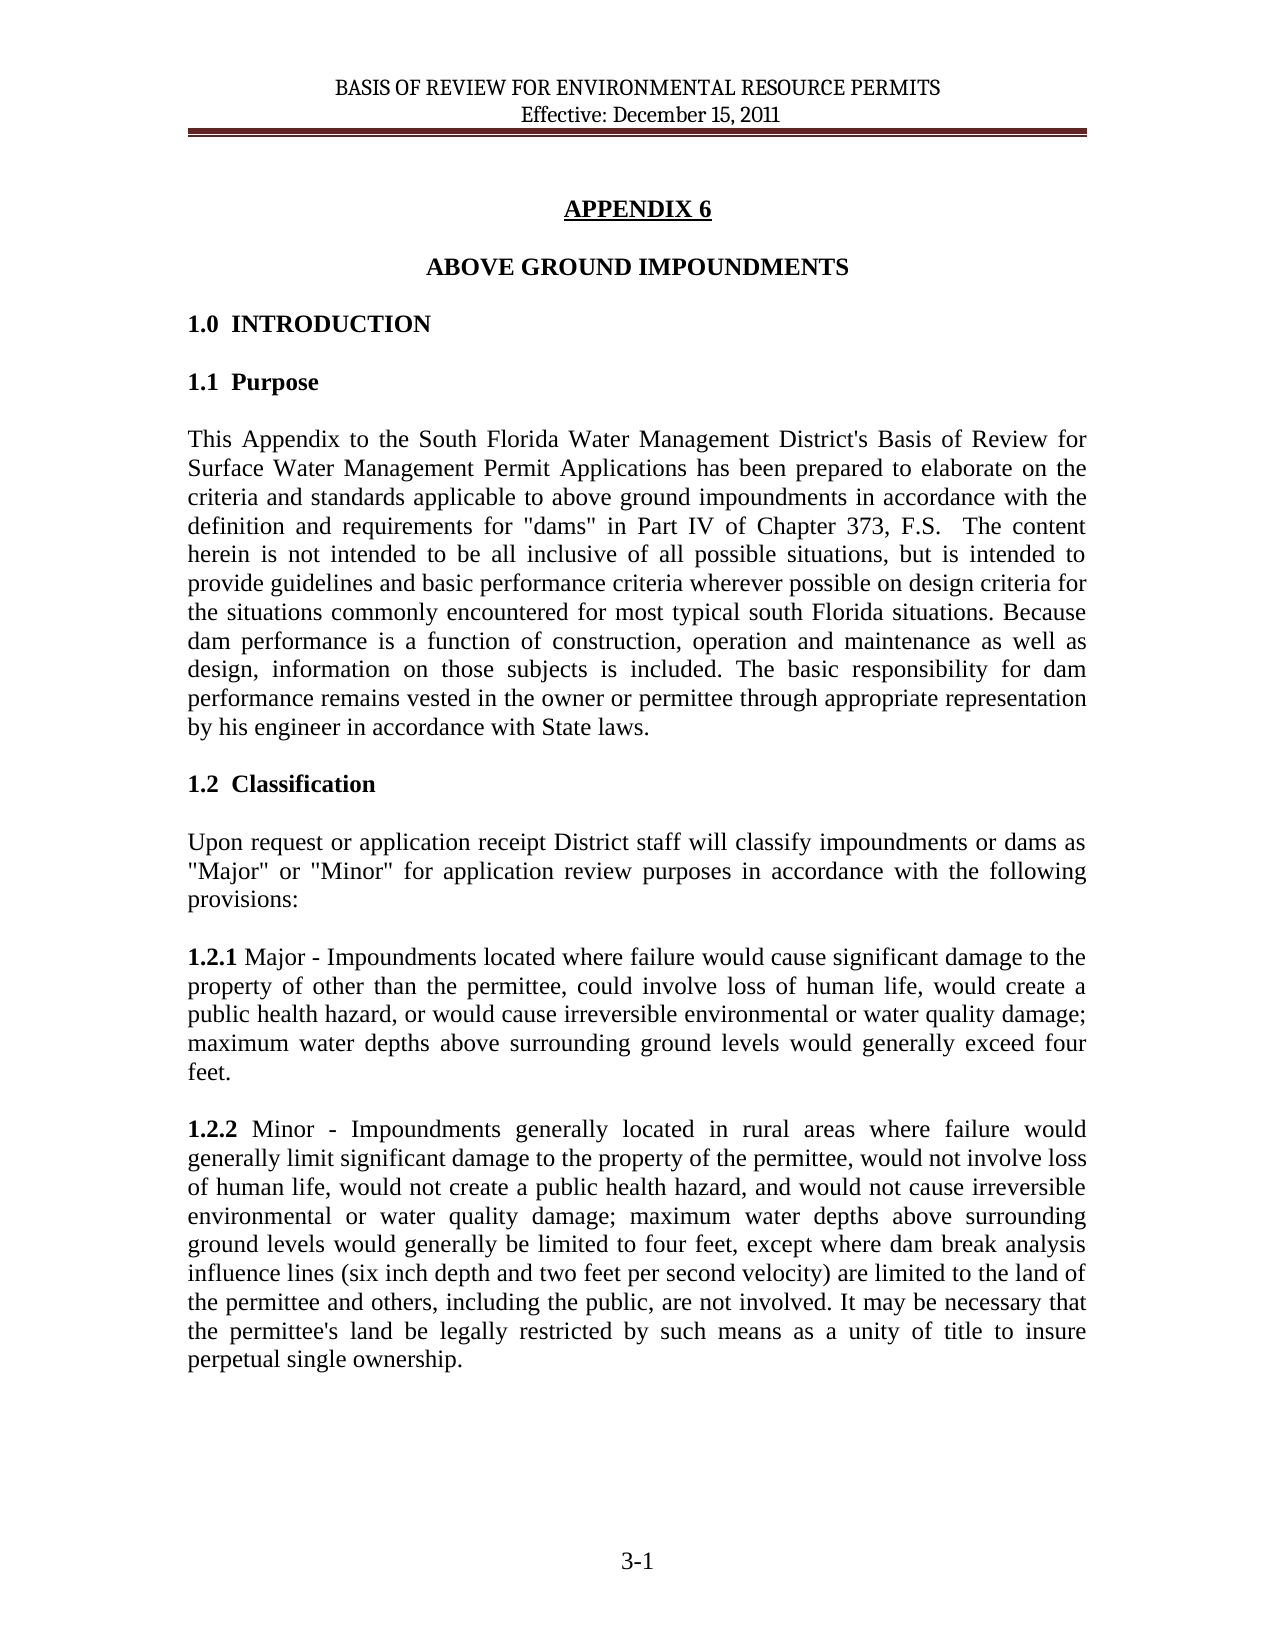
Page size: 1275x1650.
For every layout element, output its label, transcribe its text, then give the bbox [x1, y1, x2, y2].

text 1.2.2 Minor - Impoundments generally located in rural areas where failure would generally limit significant damage to the property of the permittee, would not involve loss of human life, would not create a public health hazard, and would not cause irreversible environmental or water quality damage; maximum water depths above surrounding ground levels would generally be limited to four feet, except where dam break analysis influence lines (six inch depth and two feet per second velocity) are limited to the land of the permittee and others, including the public, are not involved. It may be necessary that the permittee's land be legally restricted by such means as a unity of title to insure perpetual single ownership. [187, 1114, 1087, 1373]
text 1.0 INTRODUCTION [187, 281, 1087, 338]
text APPENDIX 6 [187, 194, 1087, 223]
text 1.1 Purpose [187, 367, 1087, 396]
text This Appendix to the South Florida Water Management District's Basis of Review for Surface Water Management Permit Applications has been prepared to elaborate on the criteria and standards applicable to above ground impoundments in accordance with the definition and requirements for "dams" in Part IV of Chapter 373, F.S. The content herein is not intended to be all inclusive of all possible situations, but is intended to provide guidelines and basic performance criteria wherever possible on design criteria for the situations commonly encountered for most typical south situations. Because dam performance is a function of construction, operation and maintenance as well as design, information on those subjects is included. The basic responsibility for dam performance remains vested in the owner or permittee through appropriate representation by his engineer in accordance with State laws. [187, 424, 1087, 741]
text 1.2 Classification [187, 769, 1087, 798]
text 1.2.1 Major - Impoundments located where failure would cause significant damage to the property of other than the permittee, could involve loss of human life, would create a public health hazard, or would cause irreversible environmental or water quality damage; maximum water depths above surrounding ground levels would generally exceed four feet. [187, 942, 1087, 1086]
text ABOVE GROUND IMPOUNDMENTS [187, 252, 1087, 281]
text Upon request or application receipt District staff will classify impoundments or dams as "Major" or "Minor" for application review purposes in accordance with the following provisions: [187, 827, 1087, 913]
